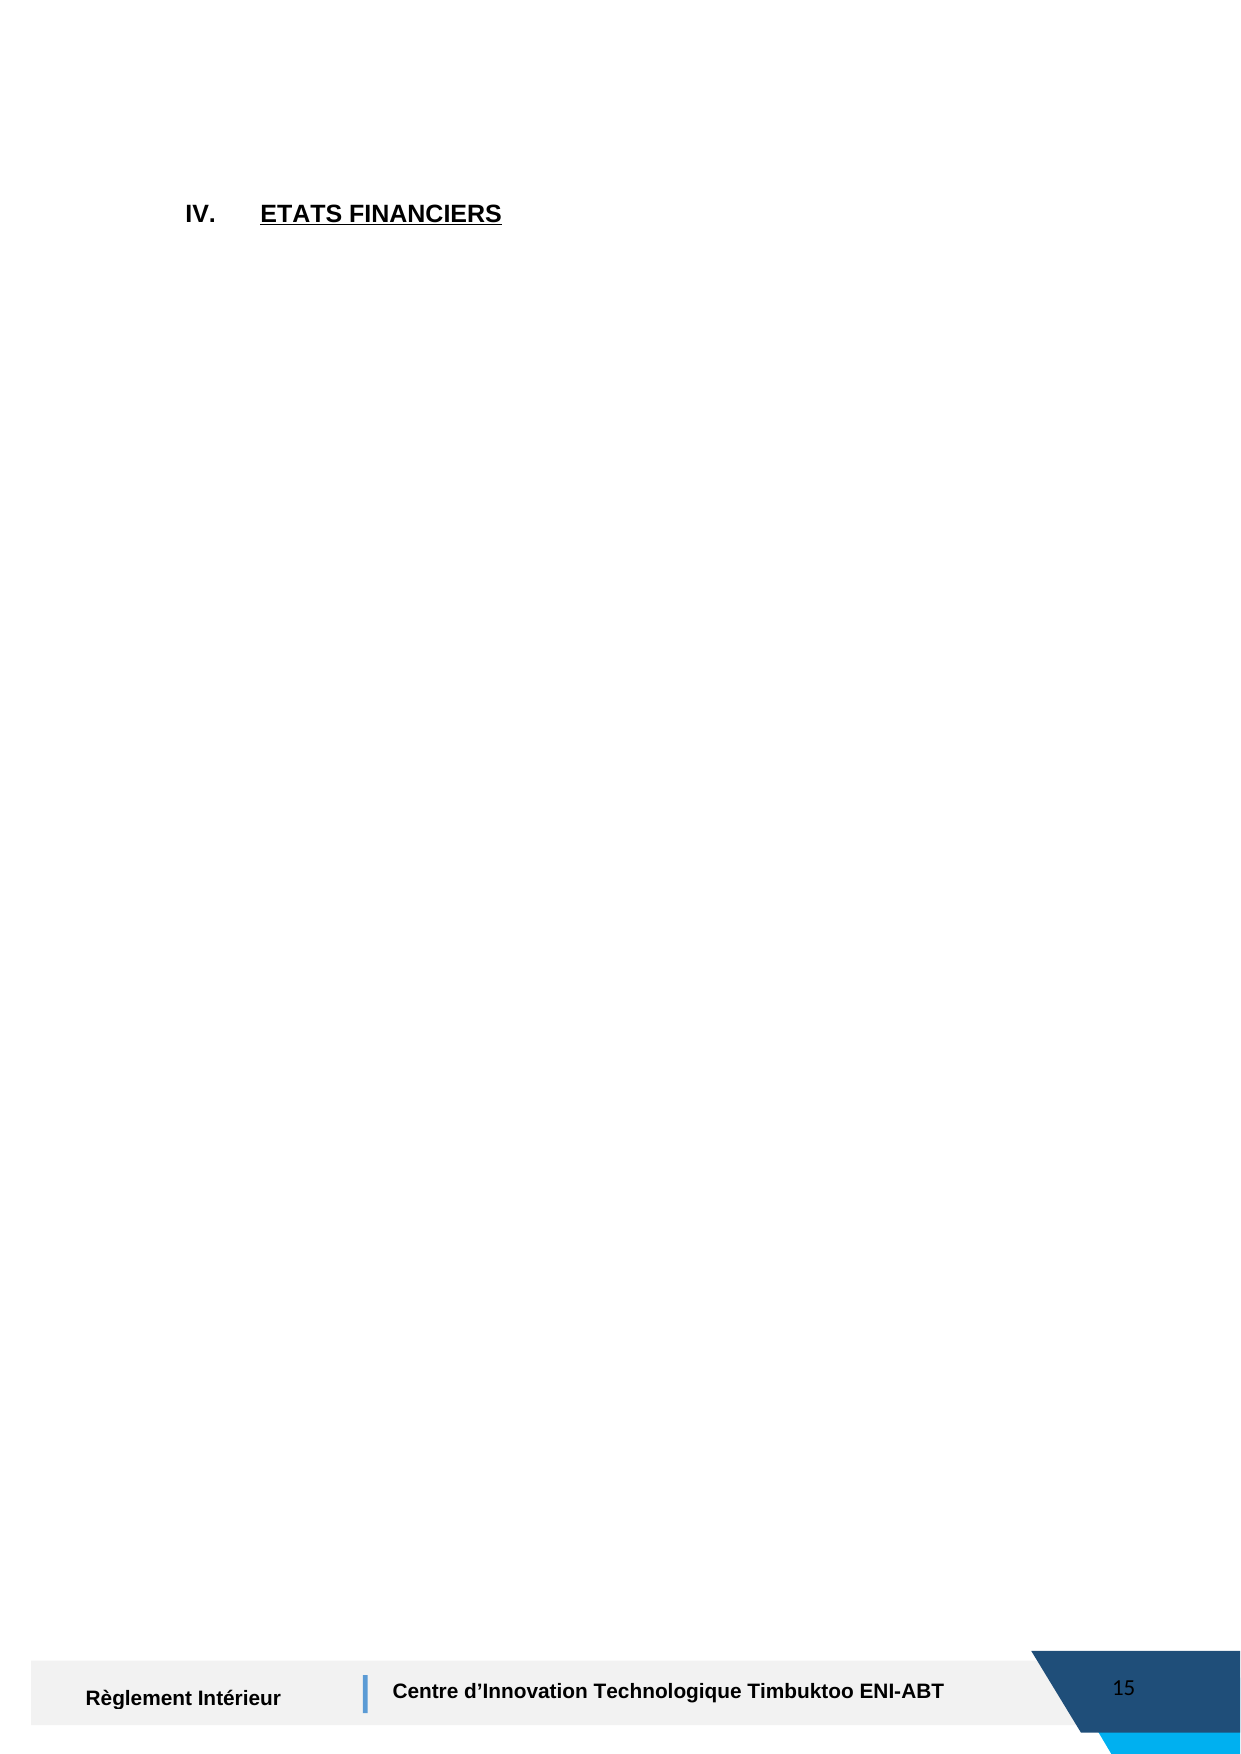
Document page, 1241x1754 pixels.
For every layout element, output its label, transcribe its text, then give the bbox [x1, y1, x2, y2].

list Etats financiers [185, 199, 1093, 227]
